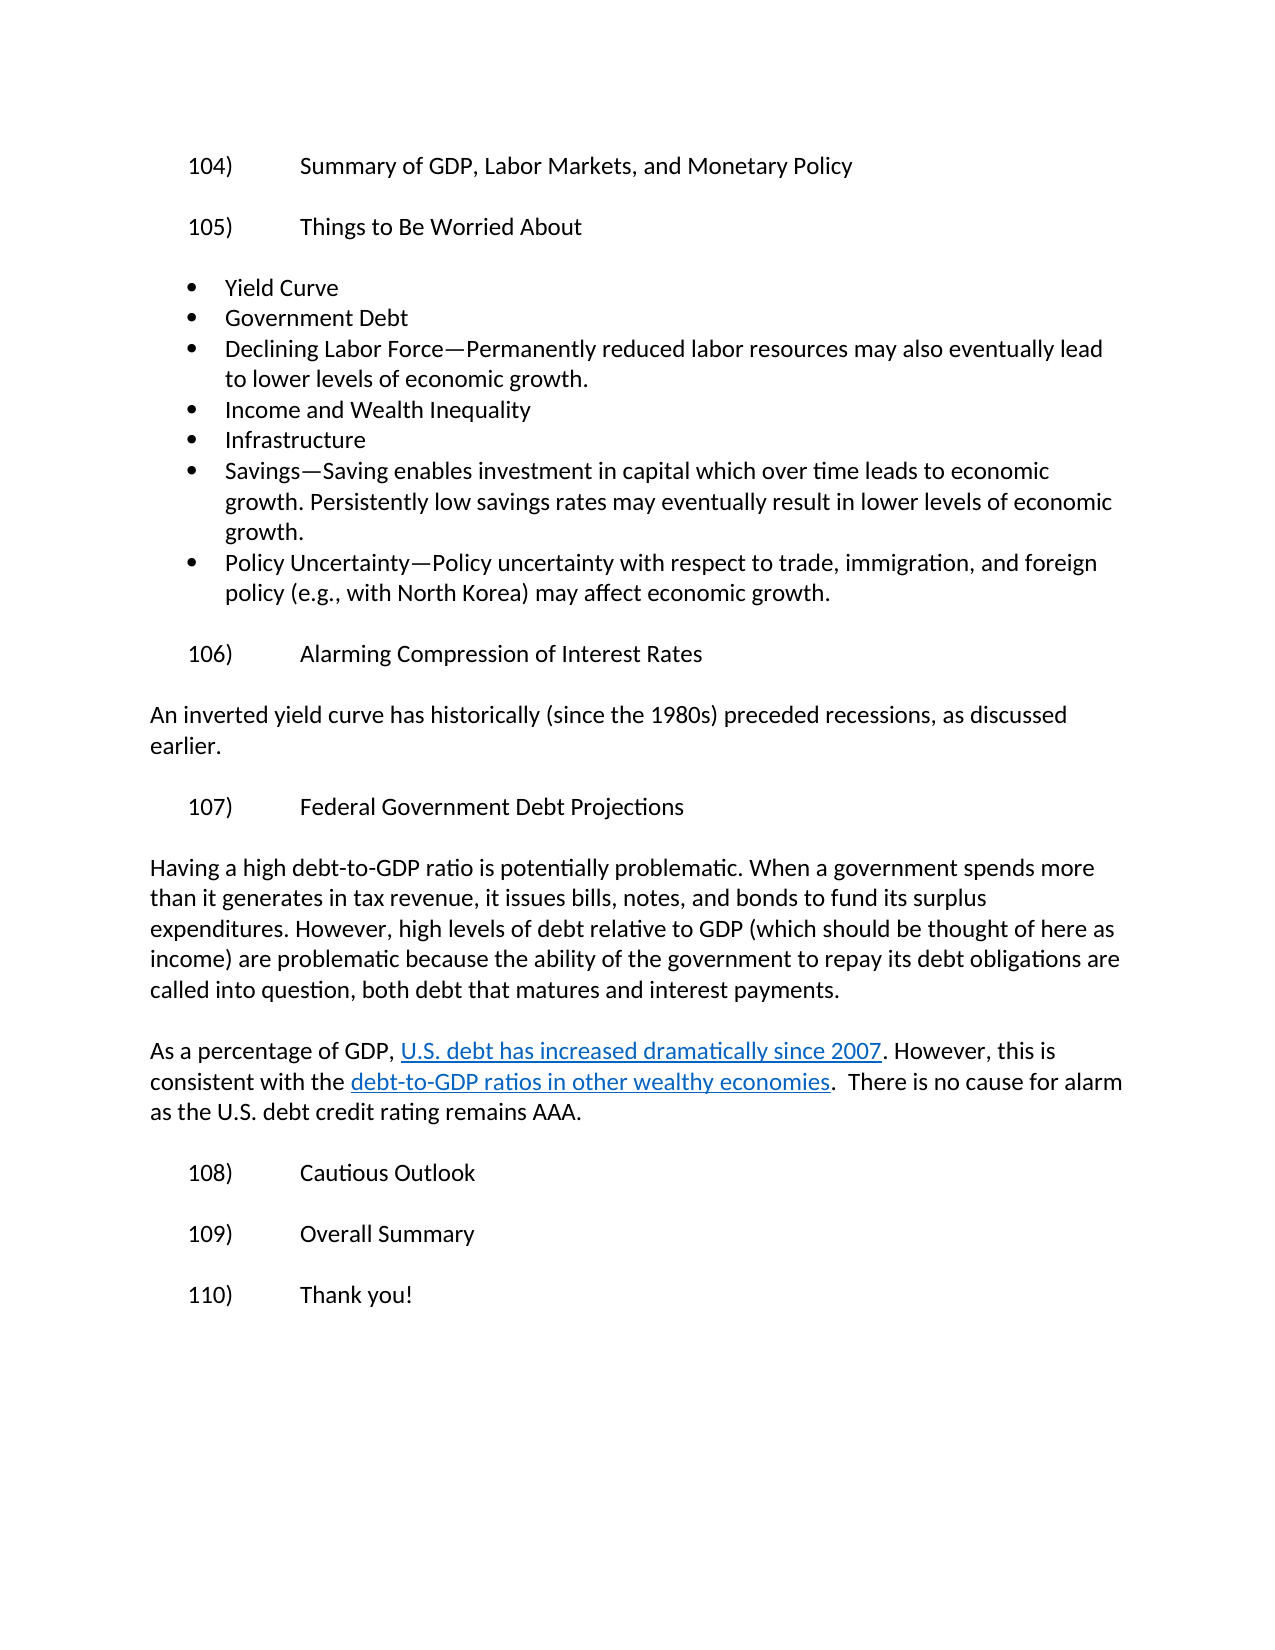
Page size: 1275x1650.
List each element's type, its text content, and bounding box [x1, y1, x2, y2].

list Yield Curve [187, 272, 1125, 303]
list Declining Labor Force—Permanently reduced labor resources may also eventually lead to lower levels of economic growth. [187, 333, 1125, 394]
list Income and Wealth Inequality [187, 394, 1125, 425]
list Policy Uncertainty—Policy uncertainty with respect to trade, immigration, and foreign policy (e.g., with North Korea) may affect economic growth. [187, 547, 1125, 608]
list Federal Government Debt Projections [187, 791, 1125, 821]
list Savings—Saving enables investment in capital which over time leads to economic growth. Persistently low savings rates may eventually result in lower levels of economic growth. [187, 455, 1125, 547]
list Things to Be Worried About [187, 211, 1125, 242]
list Overall Summary [187, 1218, 1125, 1249]
text An inverted yield curve has historically (since the 1980s) preceded recessions, as discussed earlier. [150, 699, 1125, 760]
list Government Debt [187, 303, 1125, 333]
text Having a high debt-to-GDP ratio is potentially problematic. When a government spends more than it generates in tax revenue, it issues bills, notes, and bonds to fund its surplus expenditures. However, high levels of debt relative to GDP (which should be thought of here as income) are problematic because the ability of the government to repay its debt obligations are called into question, both debt that matures and interest payments. [150, 852, 1125, 1004]
text As a percentage of GDP, U.S. debt has increased dramatically since 2007. However, this is consistent with the debt-to-GDP ratios in other wealthy economies. There is no cause for alarm as the U.S. debt credit rating remains AAA. [150, 1035, 1125, 1127]
list Thank you! [187, 1279, 1125, 1310]
list Summary of GDP, Labor Markets, and Monetary Policy [187, 150, 1125, 181]
list Cautious Outlook [187, 1157, 1125, 1188]
list Infrastructure [187, 425, 1125, 455]
list Alarming Compression of Interest Rates [187, 638, 1125, 669]
